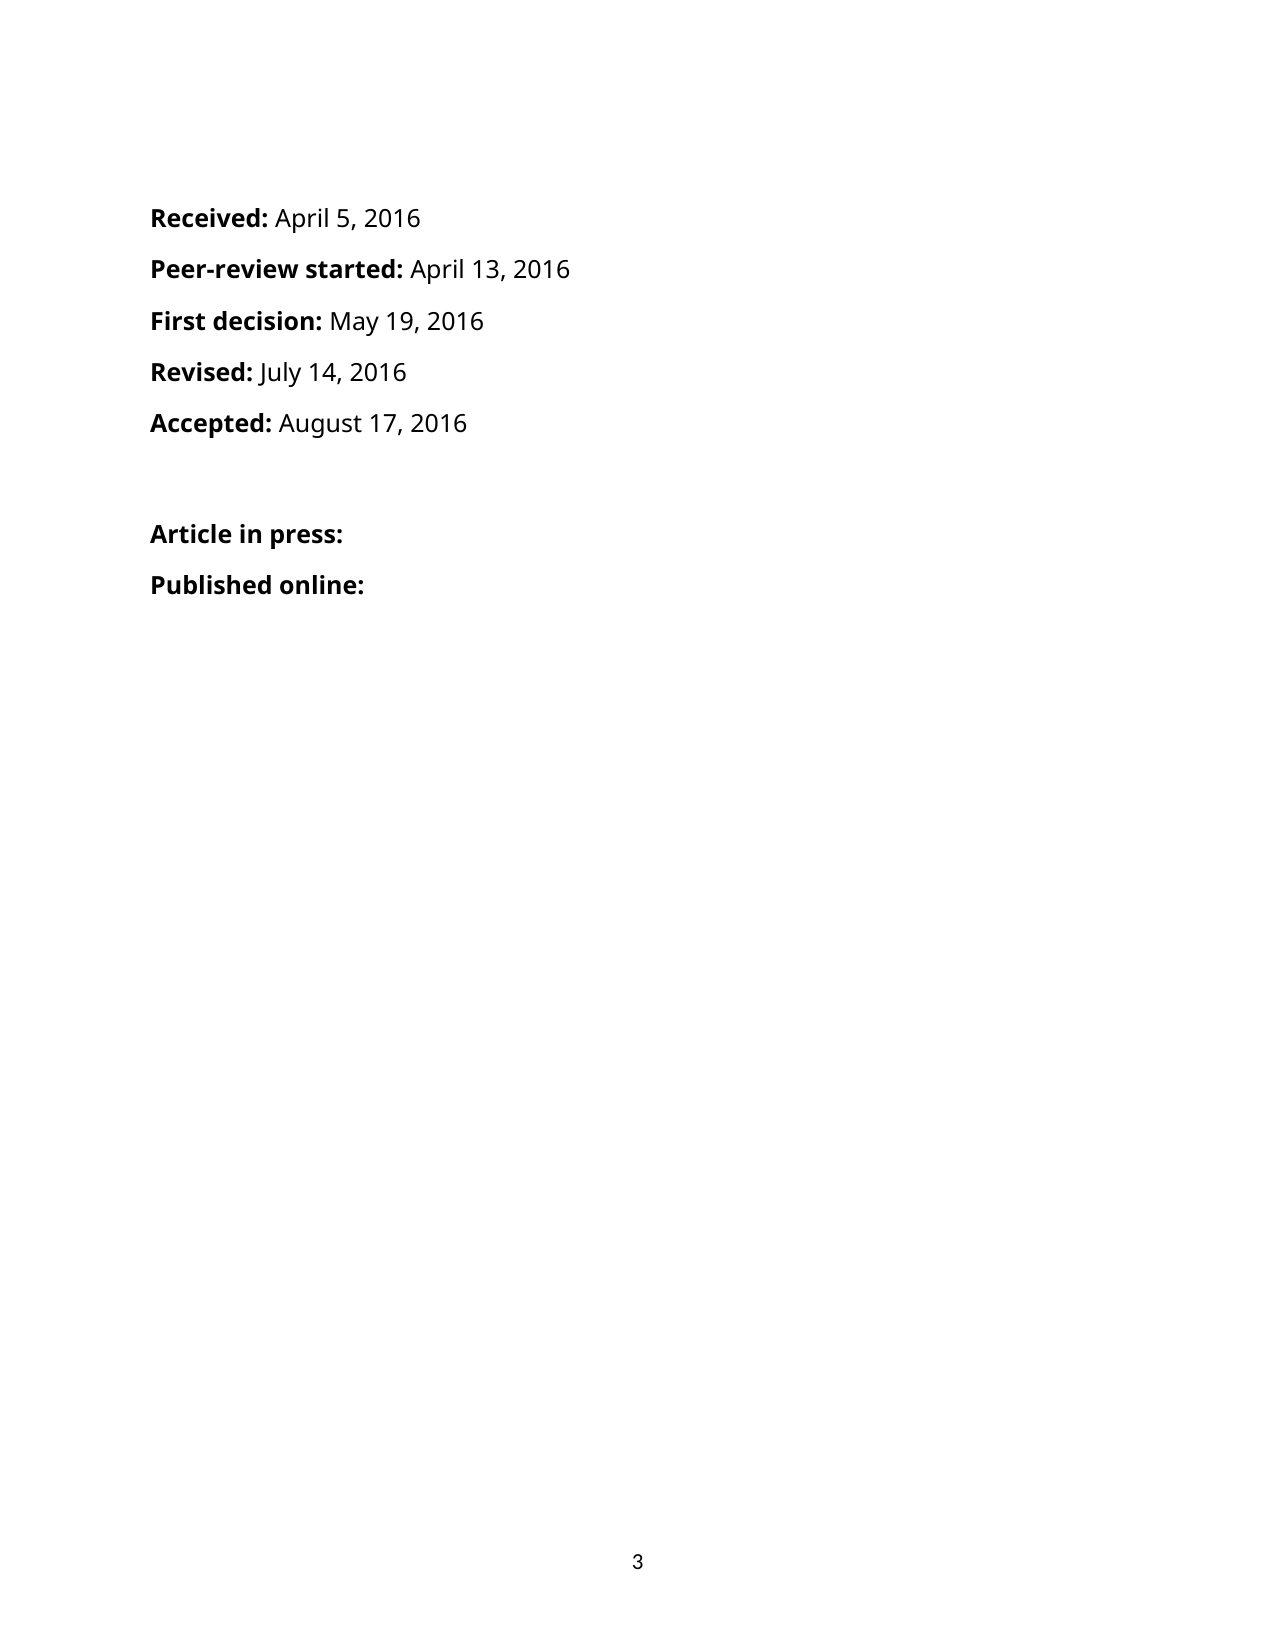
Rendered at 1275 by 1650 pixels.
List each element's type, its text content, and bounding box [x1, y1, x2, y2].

text Accepted: August 17, 2016 [150, 405, 1125, 439]
text Peer-review started: April 13, 2016 [150, 252, 1125, 286]
text First decision: May 19, 2016 [150, 303, 1125, 337]
text Received: April 5, 2016 [150, 201, 1125, 235]
text Published online: [150, 567, 1125, 601]
text Article in press: [150, 516, 1125, 550]
text Revised: July 14, 2016 [150, 354, 1125, 388]
